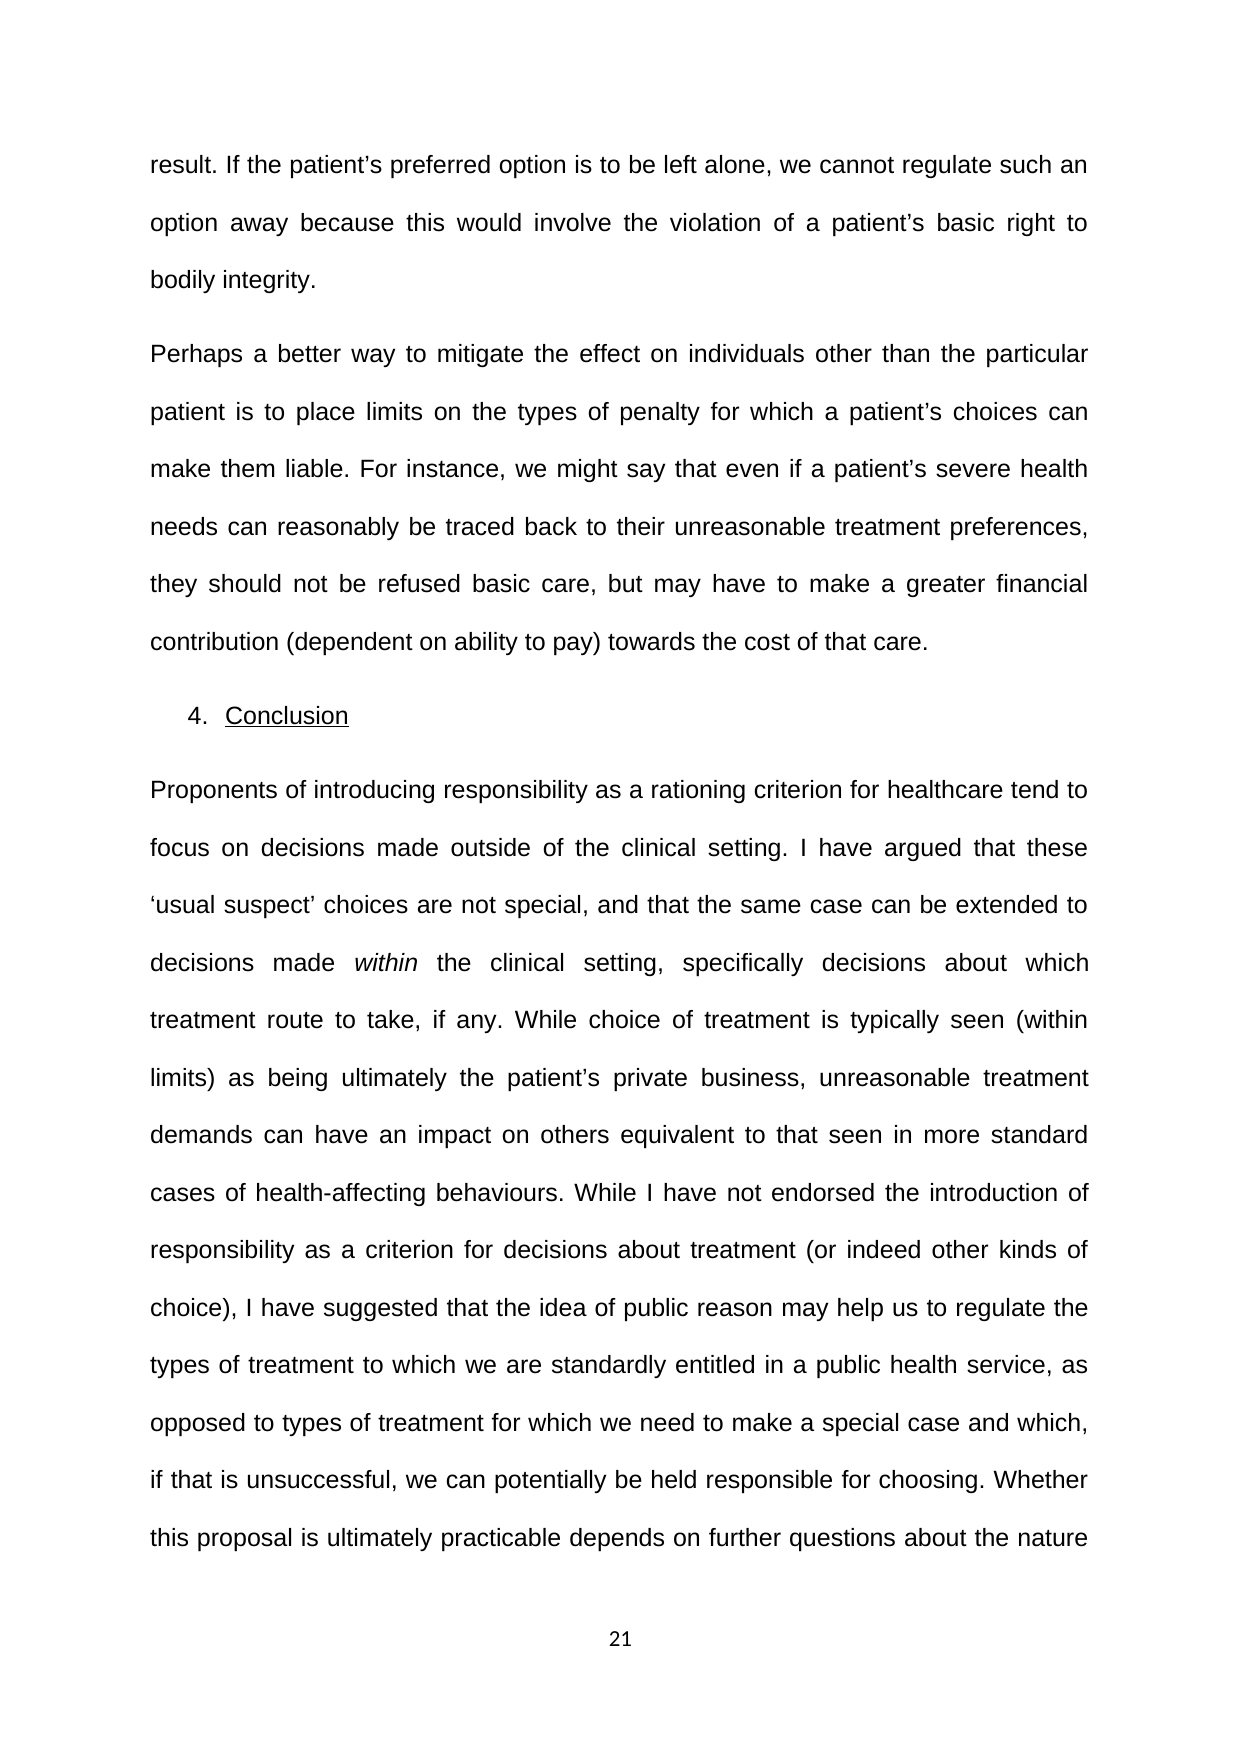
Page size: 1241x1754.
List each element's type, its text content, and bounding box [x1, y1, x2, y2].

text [150, 150, 1090, 294]
list Conclusion [187, 701, 1090, 729]
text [150, 775, 1090, 1551]
text Perhaps a better way to mitigate the effect on individuals other than the particular patient is to place limits on the types of penalty for which a patient’s choices can make them liable. For instance, we might say that even if a patient’s severe health needs can reasonably be traced back to their unreasonable treatment preferences, they should not be refused basic care, but may have to make a greater financial contribution (dependent on ability to pay) towards the cost of that care. [150, 339, 1090, 655]
